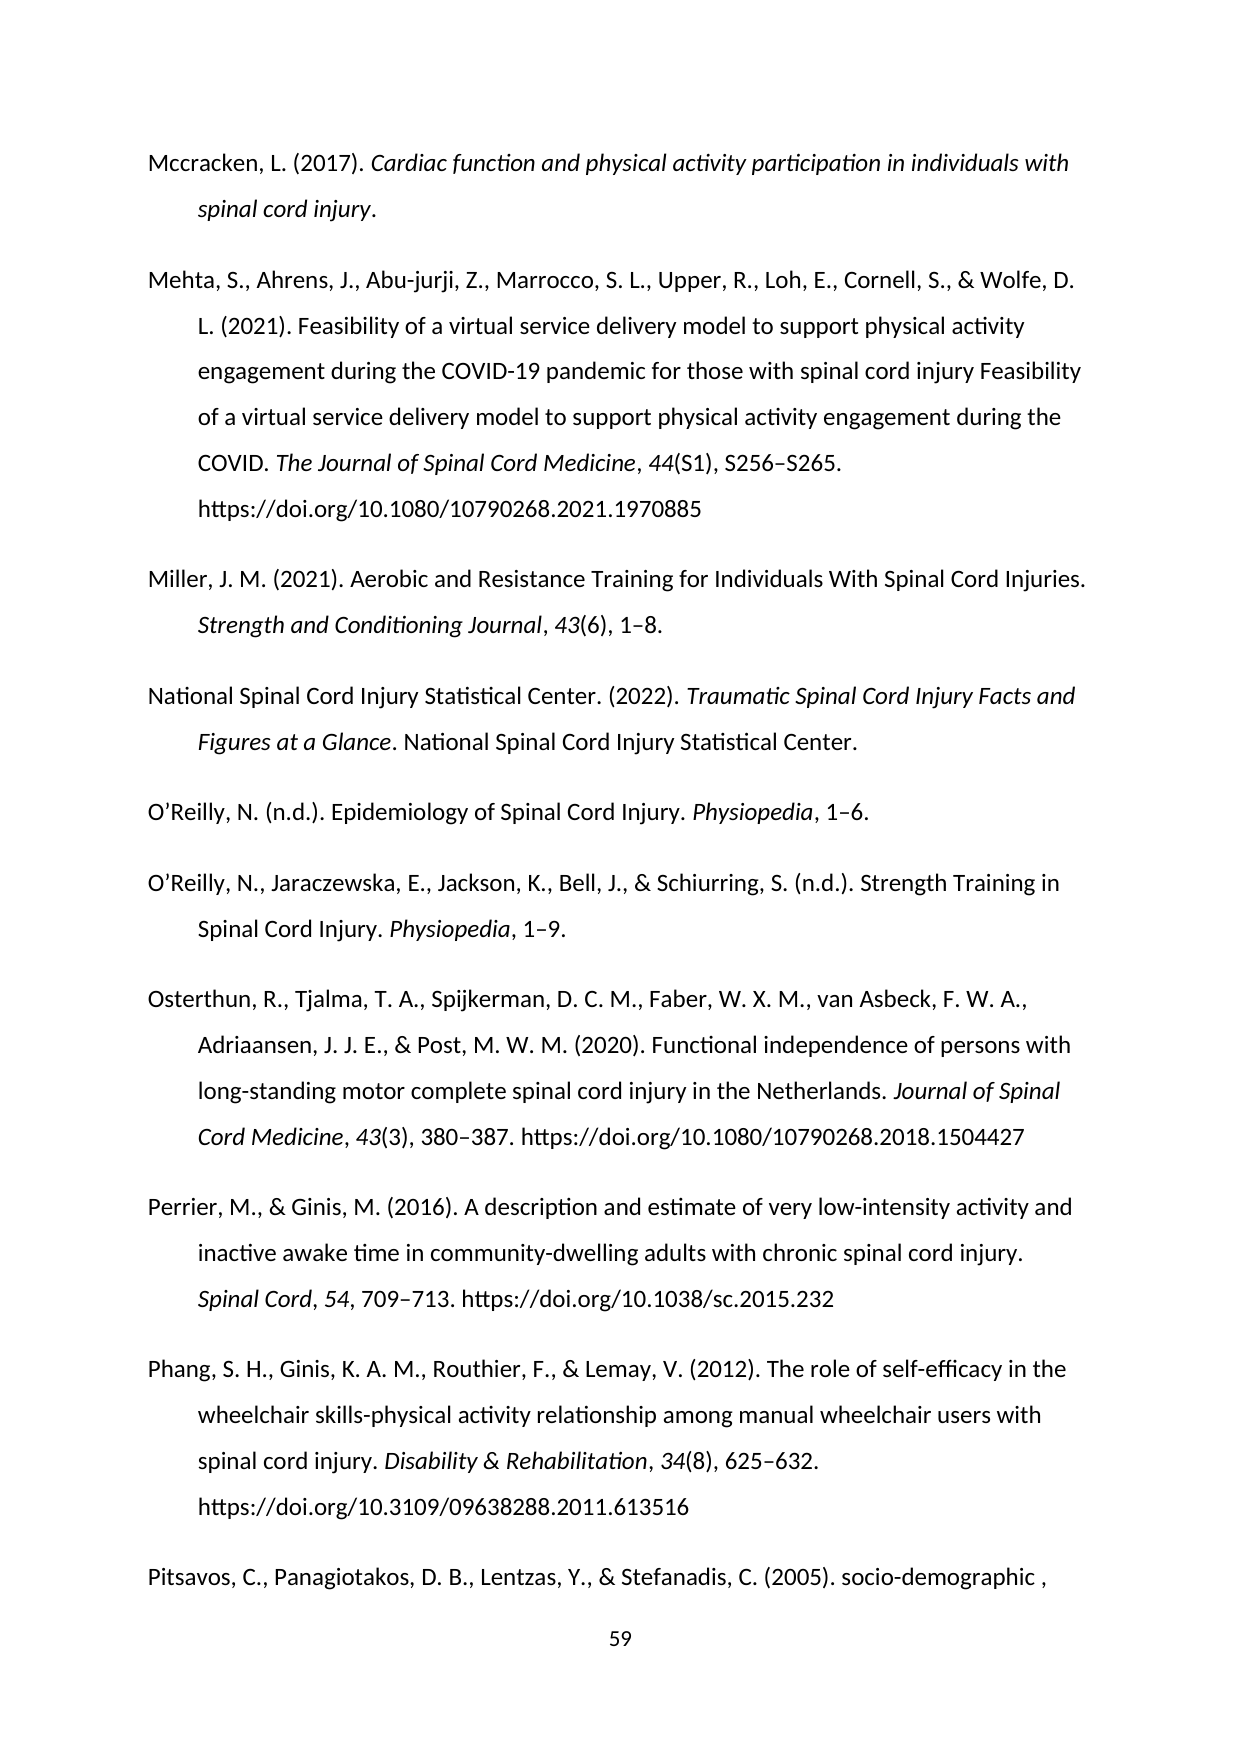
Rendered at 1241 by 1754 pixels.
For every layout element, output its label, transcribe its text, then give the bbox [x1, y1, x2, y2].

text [148, 1562, 1093, 1592]
text Perrier, M., & Ginis, M. (2016). A description and estimate of very low-intensity activity and inactive awake time in community-dwelling adults with chronic spinal cord injury. Spinal Cord, 54, 709–713. https://doi.org/10.1038/sc.2015.232 [148, 1191, 1093, 1313]
text Mccracken, L. (2017). Cardiac function and physical activity participation in individuals with spinal cord injury. [148, 148, 1093, 224]
text National Spinal Cord Injury Statistical Center. (2022). Traumatic Spinal Cord Injury Facts and Figures at a Glance. National Spinal Cord Injury Statistical Center. [148, 680, 1093, 756]
text Mehta, S., Ahrens, J., Abu-jurji, Z., Marrocco, S. L., Upper, R., Loh, E., Cornell, S., & Wolfe, D. L. (2021). Feasibility of a virtual service delivery model to support physical activity engagement during the COVID-19 pandemic for those with spinal cord injury Feasibility of a virtual service delivery model to support physical activity engagement during the COVID. The Journal of Spinal Cord Medicine, 44(S1), S256–S265. https://doi.org/10.1080/10790268.2021.1970885 [148, 264, 1093, 523]
text Miller, J. M. (2021). Aerobic and Resistance Training for Individuals With Spinal Cord Injuries. Strength and Conditioning Journal, 43(6), 1–8. [148, 563, 1093, 640]
text O’Reilly, N., Jaraczewska, E., Jackson, K., Bell, J., & Schiurring, S. (n.d.). Strength Training in Spinal Cord Injury. Physiopedia, 1–9. [148, 867, 1093, 943]
text Osterthun, R., Tjalma, T. A., Spijkerman, D. C. M., Faber, W. X. M., van Asbeck, F. W. A., Adriaansen, J. J. E., & Post, M. W. M. (2020). Functional independence of persons with long-standing motor complete spinal cord injury in the Netherlands. Journal of Spinal Cord Medicine, 43(3), 380–387. https://doi.org/10.1080/10790268.2018.1504427 [148, 983, 1093, 1151]
text Phang, S. H., Ginis, K. A. M., Routhier, F., & Lemay, V. (2012). The role of self-efficacy in the wheelchair skills-physical activity relationship among manual wheelchair users with spinal cord injury. Disability & Rehabilitation, 34(8), 625–632. https://doi.org/10.3109/09638288.2011.613516 [148, 1354, 1093, 1521]
text O’Reilly, N. (n.d.). Epidemiology of Spinal Cord Injury. Physiopedia, 1–6. [148, 796, 1093, 827]
